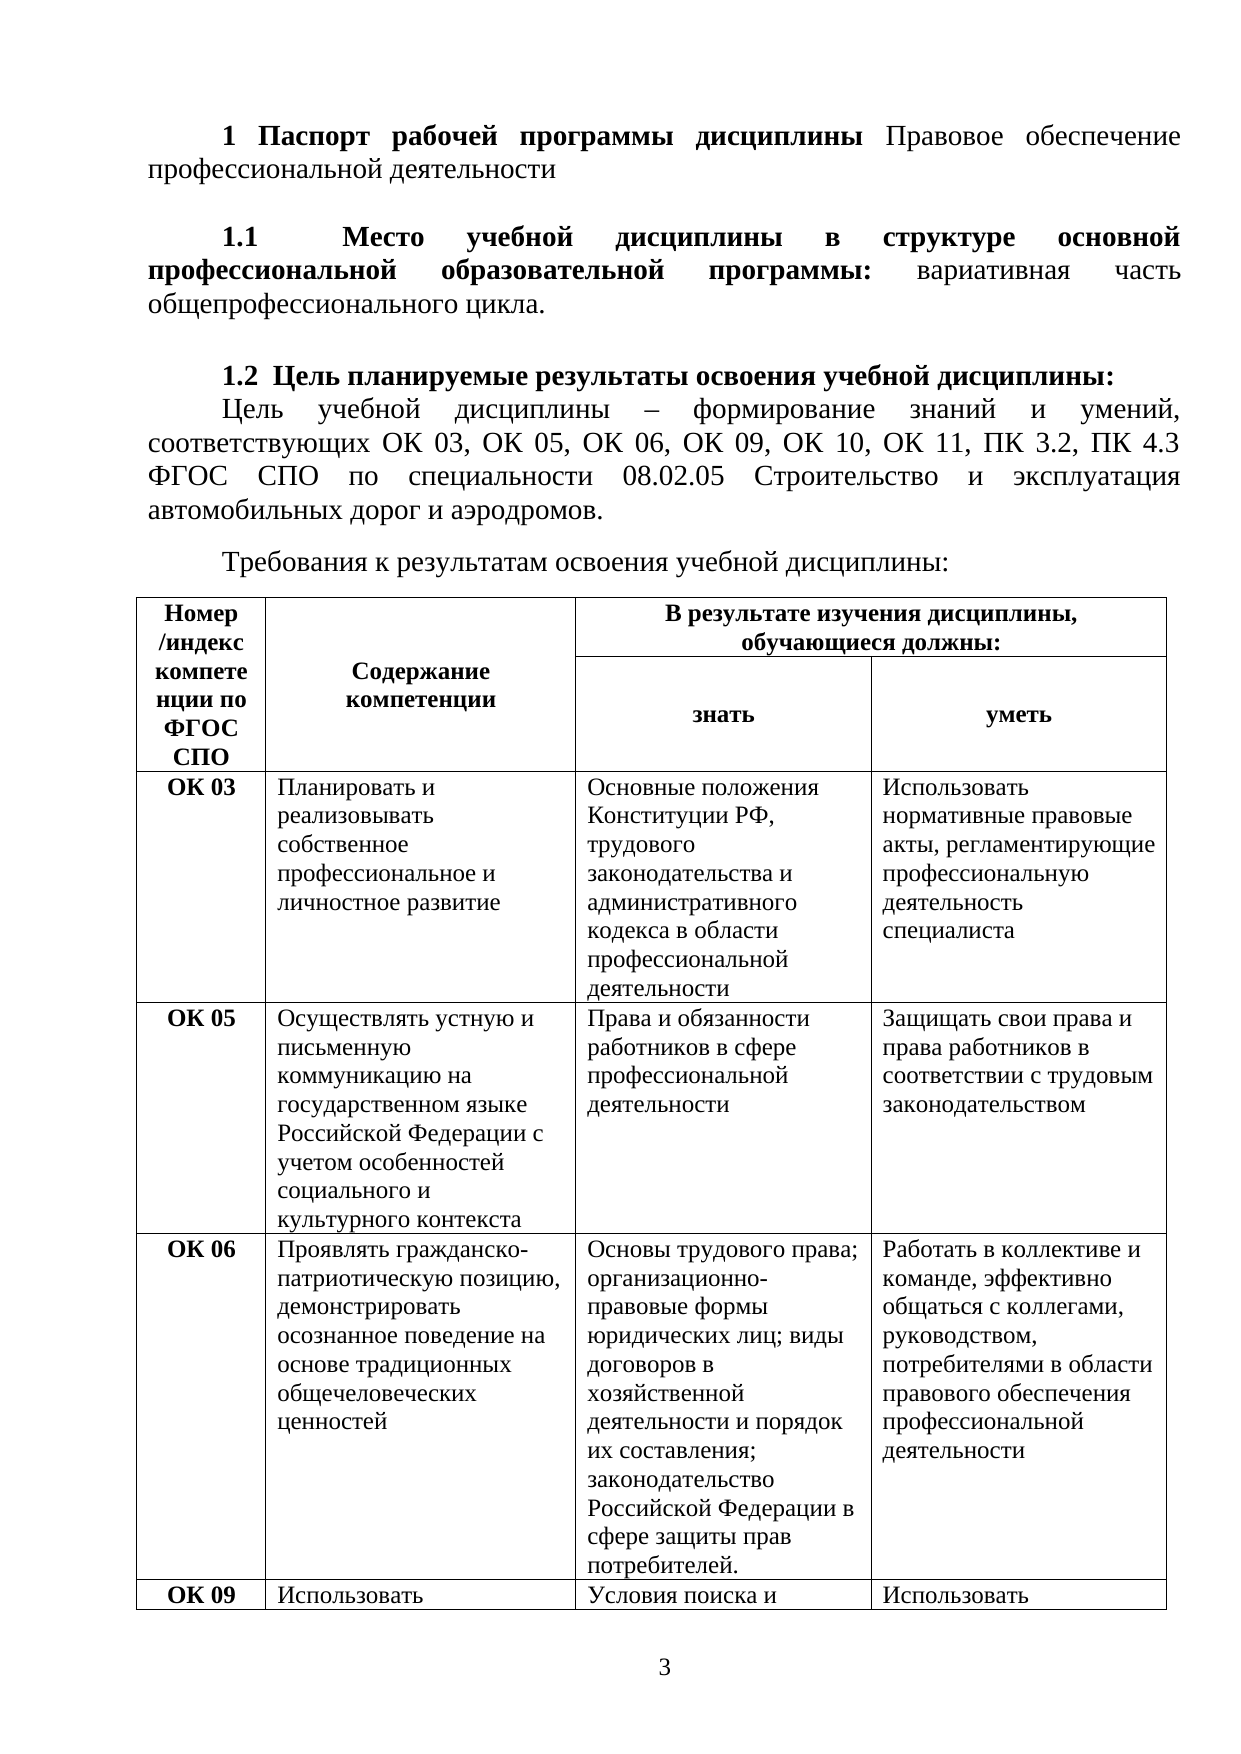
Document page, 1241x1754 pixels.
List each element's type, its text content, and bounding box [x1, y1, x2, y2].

table_cell Осуществлять устную и письменную коммуникацию на государственном языке Российской Федерации с учетом особенностей социального и культурного контекста [266, 1003, 575, 1233]
table_cell Права и обязанности работников в сфере профессиональной деятельности [576, 1003, 871, 1233]
subtitle 1.1 Место учебной дисциплины в структуре основной профессиональной образовательной программы: вариативная часть общепрофессионального цикла. [148, 219, 1181, 319]
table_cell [576, 1580, 871, 1609]
table_cell уметь [872, 657, 1166, 771]
table_cell Проявлять гражданско-патриотическую позицию, демонстрировать осознанное поведение на основе традиционных общечеловеческих ценностей [266, 1234, 575, 1579]
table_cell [266, 1580, 575, 1609]
text 1 Паспорт рабочей программы дисциплины Правовое обеспечение профессиональной деятельности [148, 118, 1181, 185]
table_cell ОК 09 [137, 1580, 265, 1609]
table_cell ОК 05 [137, 1003, 265, 1233]
table_cell Работать в коллективе и команде, эффективно общаться с коллегами, руководством, потребителями в области правового обеспечения профессиональной деятельности [872, 1234, 1166, 1579]
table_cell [872, 1580, 1166, 1609]
table_header В результате изучения дисциплины, обучающиеся должны: [576, 598, 1166, 656]
text 1.2 Цель планируемые результаты освоения учебной дисциплины: [148, 358, 1181, 391]
table_cell знать [576, 657, 871, 771]
table_cell Планировать и реализовывать собственное профессиональное и личностное развитие [266, 772, 575, 1002]
table_cell Основные положения Конституции РФ, трудового законодательства и административного кодекса в области профессиональной деятельности [576, 772, 871, 1002]
table_cell Основы трудового права; организационно-правовые формы юридических лиц; виды договоров в хозяйственной деятельности и порядок их составления; законодательство Российской Федерации в сфере защиты прав потребителей. [576, 1234, 871, 1579]
text Требования к результатам освоения учебной дисциплины: [148, 544, 1181, 578]
table_cell ОК 06 [137, 1234, 265, 1579]
table_cell Использовать нормативные правовые акты, регламентирующие профессиональную деятельность специалиста [872, 772, 1166, 1002]
table_header Номер /индекс компетенции по ФГОС СПО [137, 598, 265, 771]
table_cell ОК 03 [137, 772, 265, 1002]
table_cell Защищать свои права и права работников в соответствии с трудовым законодательством [872, 1003, 1166, 1233]
text Цель учебной дисциплины – формирование знаний и умений, соответствующих ОК 03, ОК 05, ОК 06, ОК 09, ОК 10, ОК 11, ПК 3.2, ПК 4.3 ФГОС СПО по специальности 08.02.05 Строительство и эксплуатация автомобильных дорог и аэродромов. [148, 391, 1181, 525]
table_header Содержание компетенции [266, 598, 575, 771]
